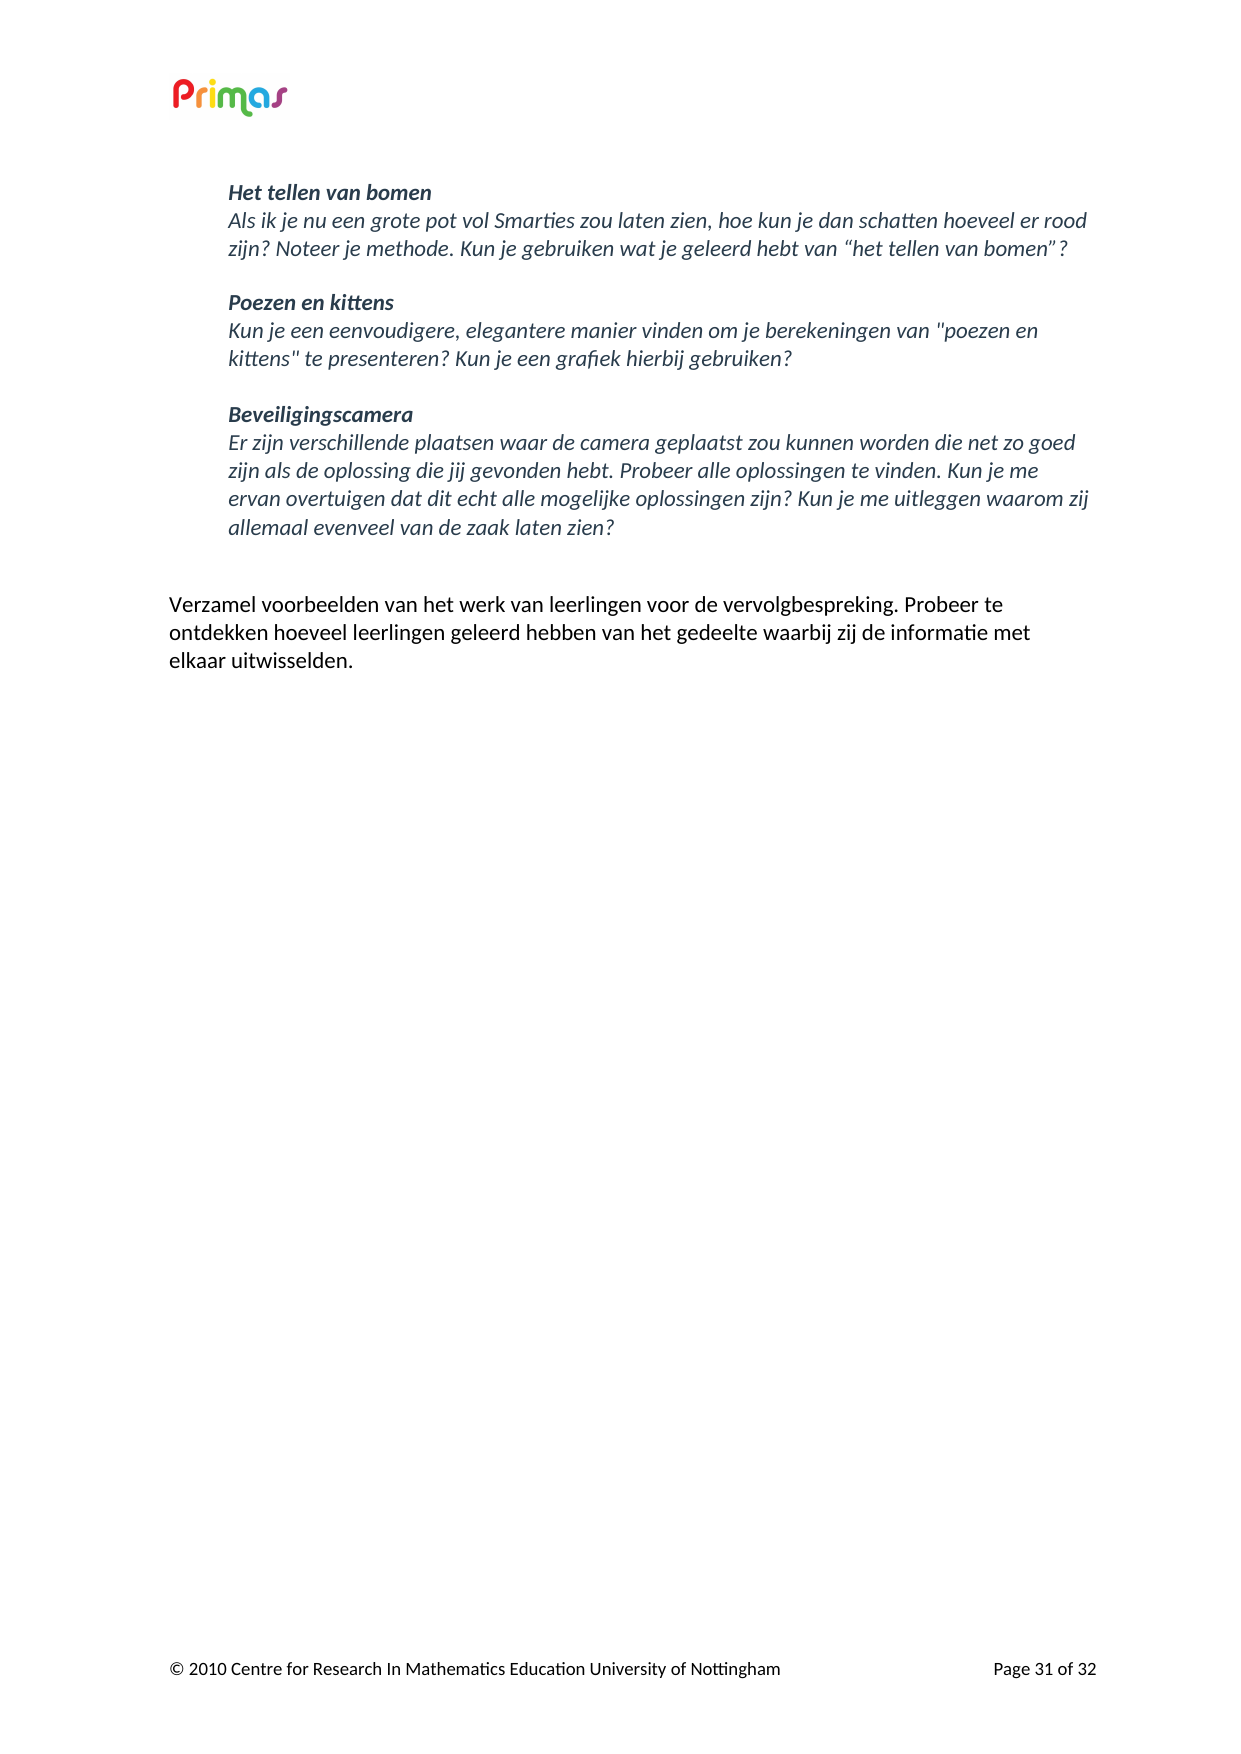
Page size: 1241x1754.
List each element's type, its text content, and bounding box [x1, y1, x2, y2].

text Verzamel voorbeelden van het werk van leerlingen voor de vervolgbespreking. Probeer te ontdekken hoeveel leerlingen geleerd hebben van het gedeelte waarbij zij de informatie met elkaar uitwisselden. [169, 590, 1093, 674]
text Beveiligingscamera Er zijn verschillende plaatsen waar de camera geplaatst zou kunnen worden die net zo goed zijn als de oplossing die jij gevonden hebt. Probeer alle oplossingen te vinden. Kun je me ervan overtuigen dat dit echt alle mogelijke oplossingen zijn? Kun je me uitleggen waarom zij allemaal evenveel van de zaak laten zien? [228, 401, 1093, 567]
picture [168, 73, 290, 120]
text Poezen en kittens Kun je een eenvoudigere, elegantere manier vinden om je berekeningen van "poezen en kittens" te presenteren? Kun je een grafiek hierbij gebruiken? [228, 288, 1093, 372]
text Het tellen van bomen Als ik je nu een grote pot vol Smarties zou laten zien, hoe kun je dan schatten hoeveel er rood zijn? Noteer je methode. Kun je gebruiken wat je geleerd hebt van “het tellen van bomen”? [228, 178, 1093, 288]
